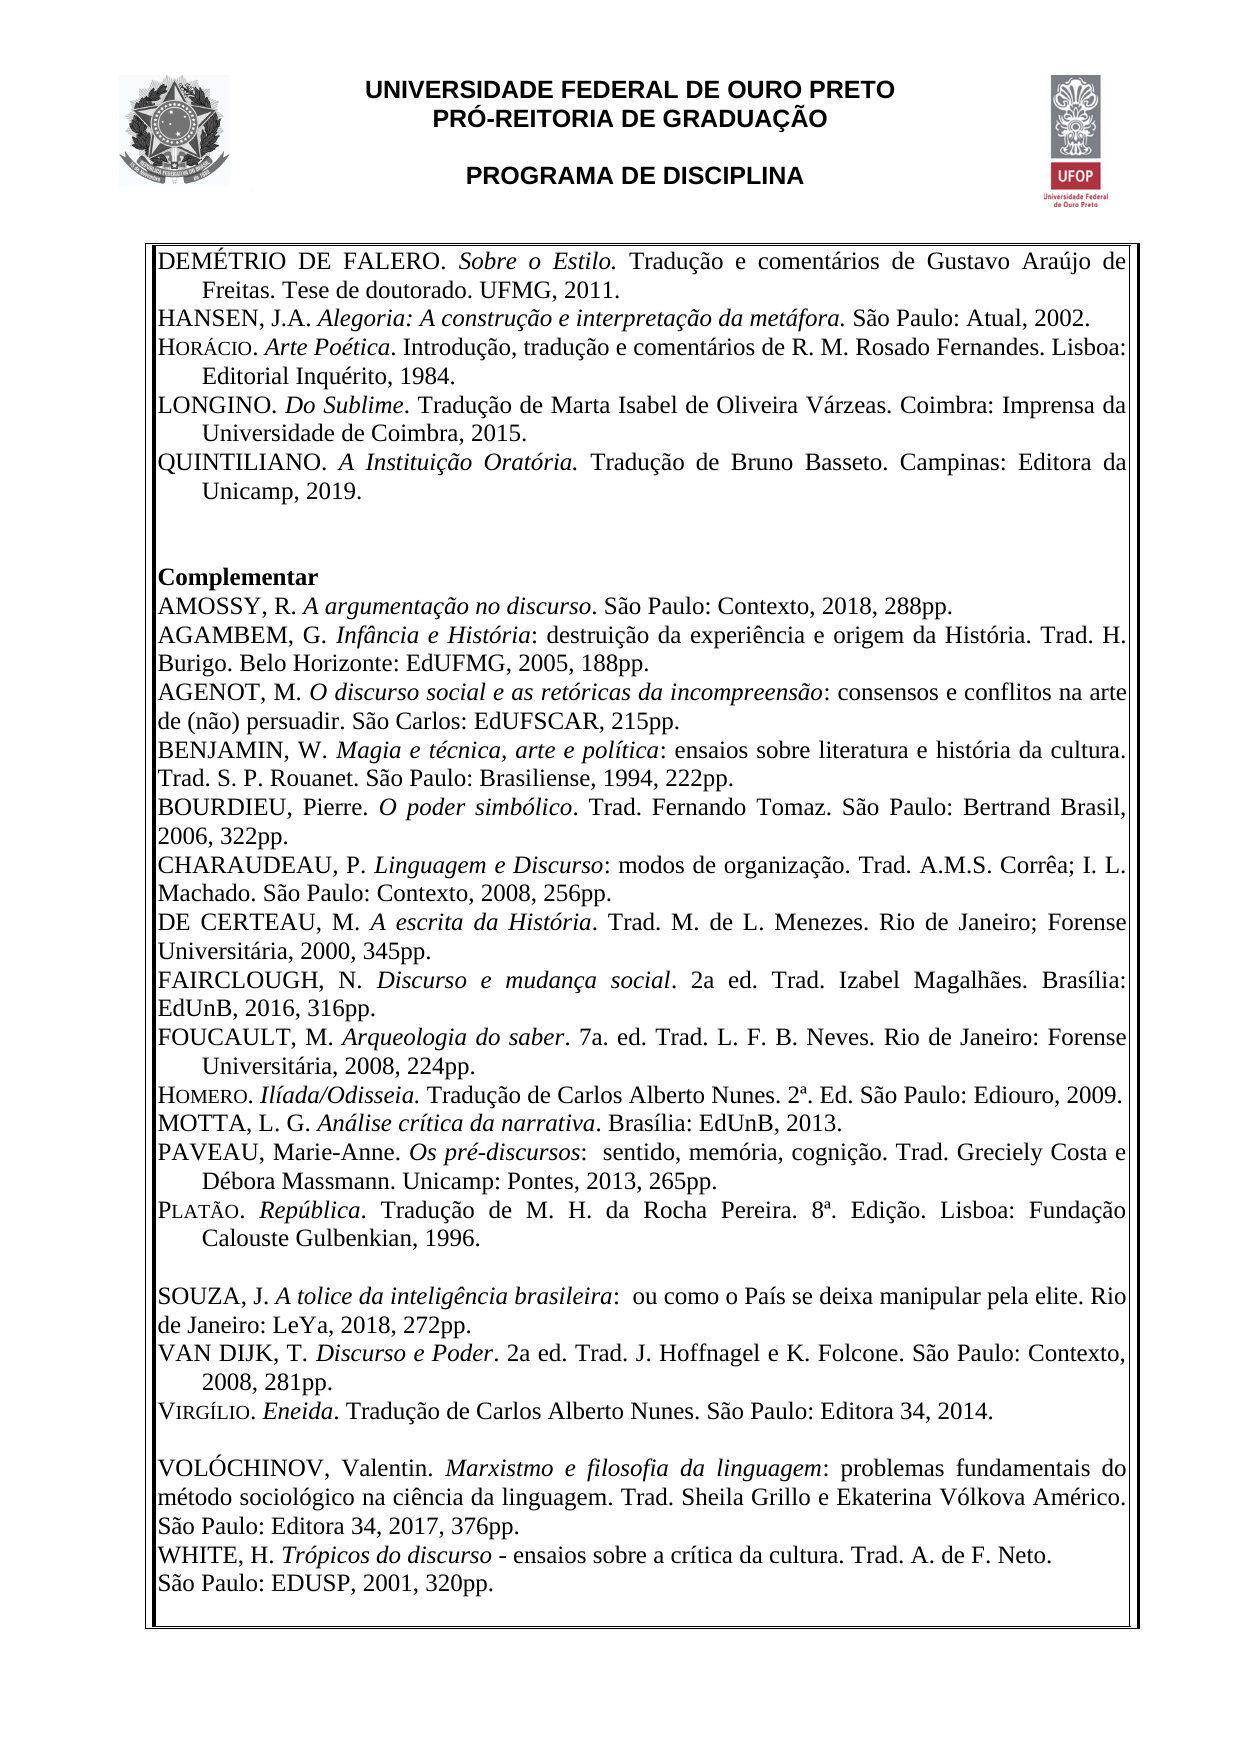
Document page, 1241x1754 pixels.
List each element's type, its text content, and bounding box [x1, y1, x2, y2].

picture [1043, 75, 1108, 207]
picture [118, 75, 230, 186]
